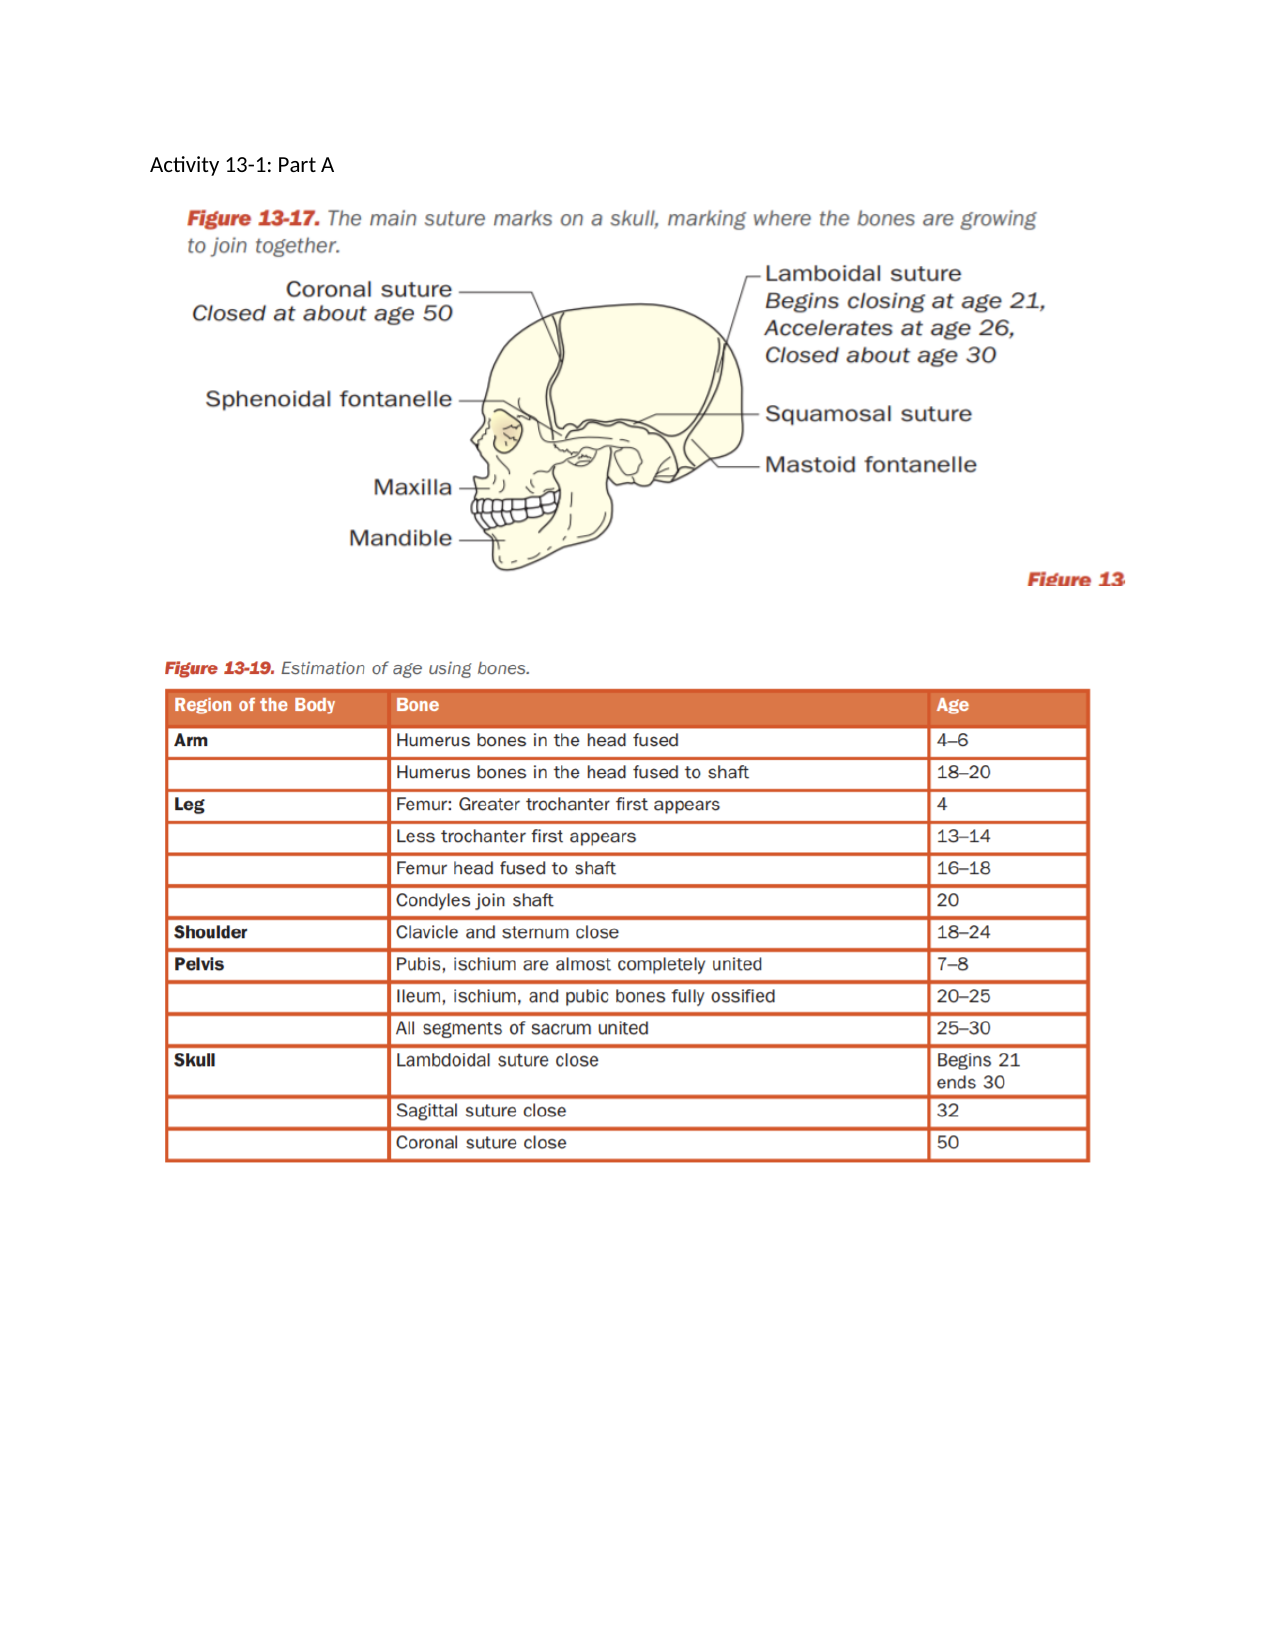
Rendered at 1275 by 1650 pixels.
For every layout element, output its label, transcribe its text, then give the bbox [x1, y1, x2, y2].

text Activity 13-1: Part A [150, 150, 1125, 178]
picture [150, 196, 1125, 586]
picture [150, 651, 1125, 1178]
